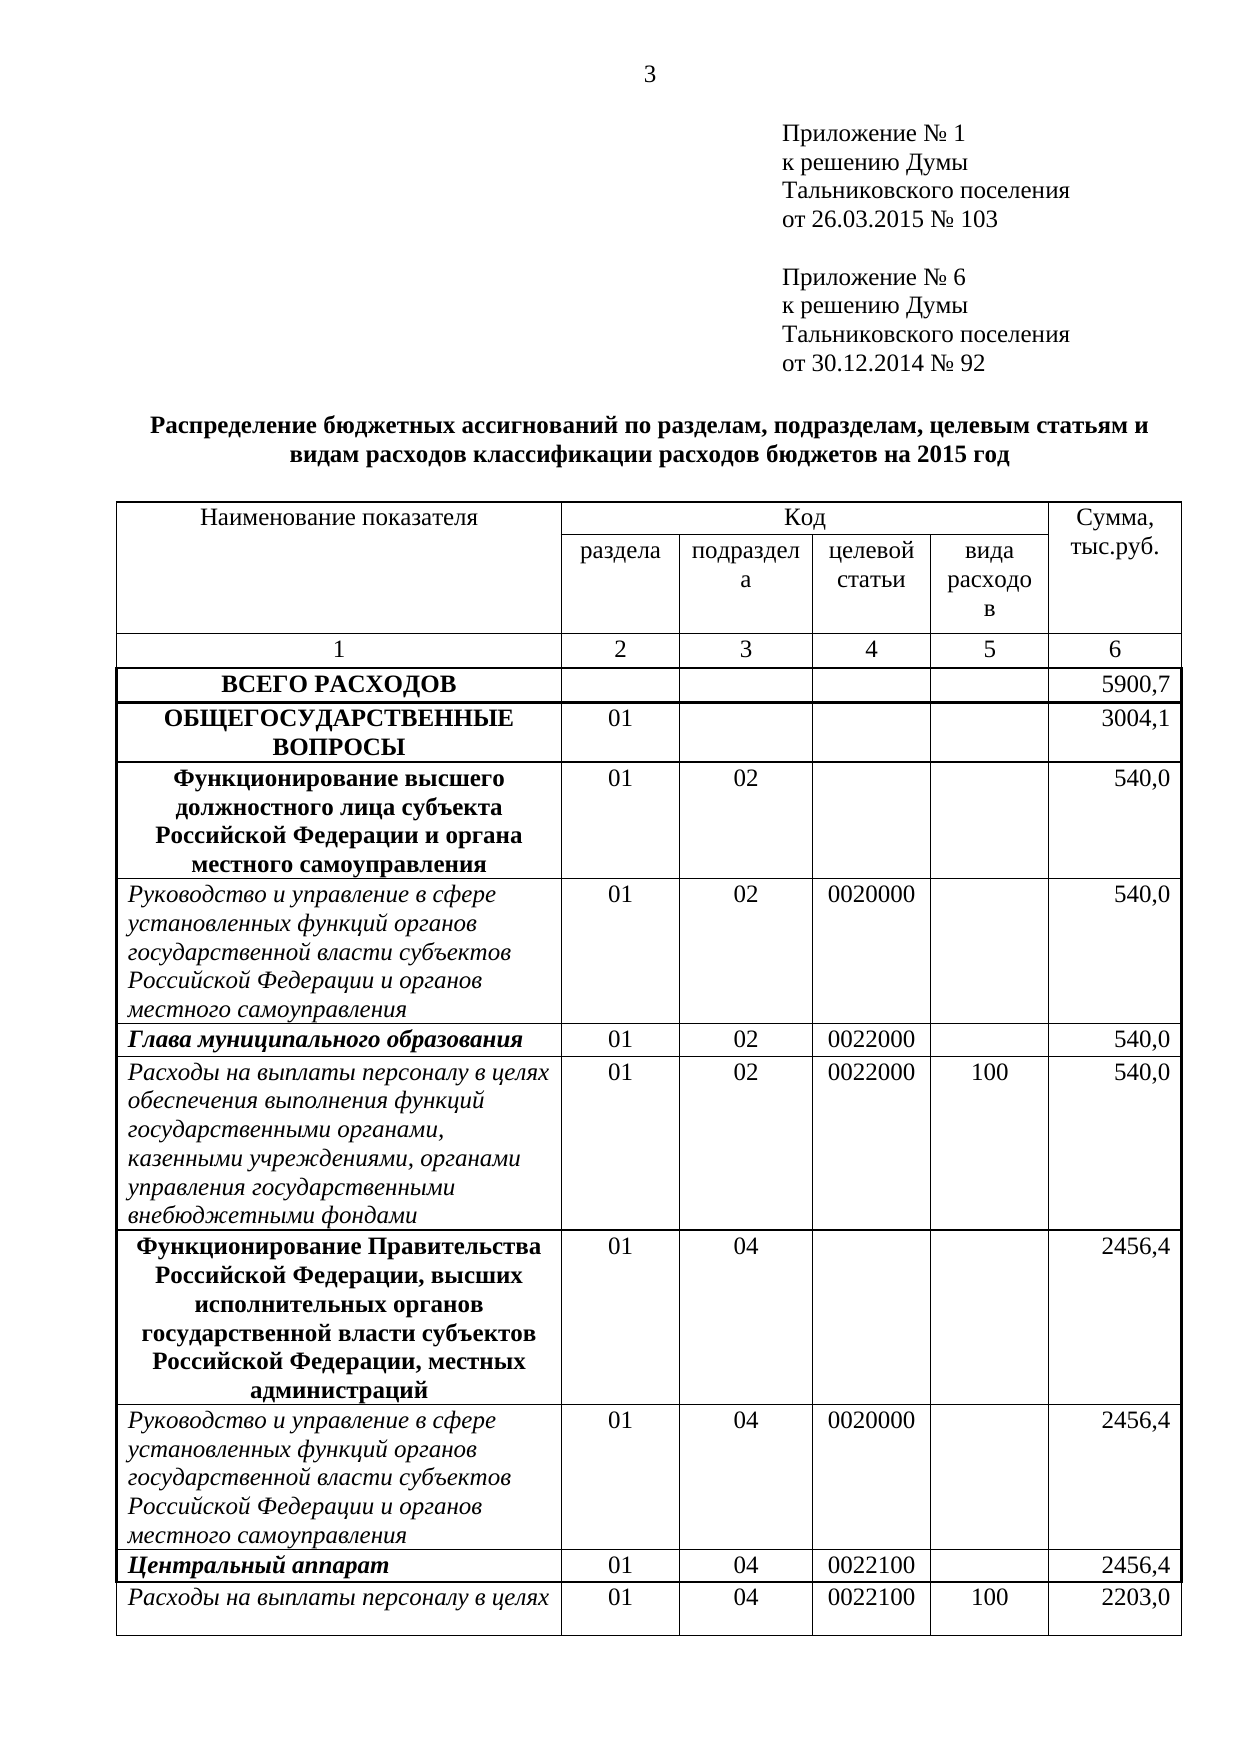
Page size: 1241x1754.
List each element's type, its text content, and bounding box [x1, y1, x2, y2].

table_cell ОБЩЕГОСУДАРСТВЕННЫЕ ВОПРОСЫ [118, 704, 561, 761]
text Распределение бюджетных ассигнований по разделам, подразделам, целевым статьям и видам расходов классификации расходов бюджетов на 2015 год [118, 410, 1181, 468]
table_cell [931, 763, 1048, 878]
table_cell 01 [562, 704, 679, 761]
table_cell 01 [562, 1231, 679, 1404]
table_cell [680, 704, 812, 761]
table_cell 3004,1 [1049, 704, 1180, 761]
table_cell [813, 704, 930, 761]
table_cell 04 [680, 1583, 812, 1635]
table_cell [813, 1231, 930, 1404]
table_cell 3 [680, 634, 812, 667]
table_cell 5 [931, 634, 1048, 667]
table_cell 100 [931, 1057, 1048, 1229]
table_cell [813, 669, 930, 701]
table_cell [117, 1583, 561, 1635]
table_cell 04 [680, 1550, 812, 1581]
table_cell 540,0 [1049, 1024, 1180, 1056]
table_cell 02 [680, 763, 812, 878]
text Тальниковского поселения [782, 319, 1181, 348]
table_cell [931, 1550, 1048, 1581]
table_cell раздела [562, 535, 679, 633]
table_cell [931, 879, 1048, 1023]
table_cell 100 [931, 1583, 1048, 1635]
text от 26.03.2015 № 103 [782, 204, 1181, 233]
table_cell ВСЕГО РАСХОДОВ [118, 669, 561, 701]
table_cell целевой статьи [813, 535, 930, 633]
table_cell 0022000 [813, 1024, 930, 1056]
table_cell [931, 1024, 1048, 1056]
table_cell 540,0 [1049, 1057, 1180, 1229]
table_cell 02 [680, 879, 812, 1023]
table_cell 01 [562, 1405, 679, 1549]
table_cell 0022100 [813, 1583, 930, 1635]
table_header Код [562, 503, 1048, 534]
table_cell 2203,0 [1049, 1583, 1181, 1635]
table_cell 0022000 [813, 1057, 930, 1229]
text Тальниковского поселения [782, 176, 1181, 204]
text от 30.12.2014 № 92 [782, 348, 1181, 377]
table_cell 1 [117, 634, 561, 667]
table_cell [931, 1231, 1048, 1404]
text к решению Думы [782, 291, 1181, 319]
table_cell 0020000 [813, 1405, 930, 1549]
table_cell [931, 704, 1048, 761]
table_cell Глава муниципального образования [118, 1024, 561, 1056]
table_cell 01 [562, 1057, 679, 1229]
table_cell 2456,4 [1049, 1550, 1180, 1581]
table_cell [680, 669, 812, 701]
table_header Наименование показателя [117, 503, 561, 633]
table_cell 540,0 [1049, 763, 1180, 878]
table_cell [813, 763, 930, 878]
table_cell [931, 669, 1048, 701]
table_cell Функционирование Правительства Российской Федерации, высших исполнительных органов государственной власти субъектов Российской Федерации, местных администраций [118, 1231, 561, 1404]
text Приложение № 6 [782, 262, 1181, 291]
table_cell 01 [562, 1024, 679, 1056]
table_cell 2456,4 [1049, 1231, 1180, 1404]
table_cell 540,0 [1049, 879, 1180, 1023]
table_cell 02 [680, 1024, 812, 1056]
text Приложение № 1 [782, 118, 1181, 147]
table_cell 0022100 [813, 1550, 930, 1581]
table_cell 01 [562, 763, 679, 878]
table_cell 4 [813, 634, 930, 667]
table_cell 5900,7 [1049, 669, 1180, 701]
table_cell Руководство и управление в сфере установленных функций органов государственной власти субъектов Российской Федерации и органов местного самоуправления [118, 879, 561, 1023]
table_cell 2 [562, 634, 679, 667]
table_cell 04 [680, 1405, 812, 1549]
table_cell 01 [562, 1550, 679, 1581]
table_cell 01 [562, 879, 679, 1023]
table_cell 02 [680, 1057, 812, 1229]
text к решению Думы [782, 147, 1181, 176]
table_cell [562, 669, 679, 701]
table_cell 01 [562, 1583, 679, 1635]
table_header Сумма, тыс.руб. [1049, 503, 1181, 633]
table_cell Функционирование высшего должностного лица субъекта Российской Федерации и органа местного самоуправления [118, 763, 561, 878]
table_cell подраздела [680, 535, 812, 633]
table_cell 6 [1049, 634, 1181, 667]
table_cell 2456,4 [1049, 1405, 1180, 1549]
table_cell 04 [680, 1231, 812, 1404]
table_cell [931, 1405, 1048, 1549]
table_cell вида расходов [931, 535, 1048, 633]
table_cell Руководство и управление в сфере установленных функций органов государственной власти субъектов Российской Федерации и органов местного самоуправления [118, 1405, 561, 1549]
table_cell 0020000 [813, 879, 930, 1023]
table_cell Центральный аппарат [118, 1550, 561, 1581]
